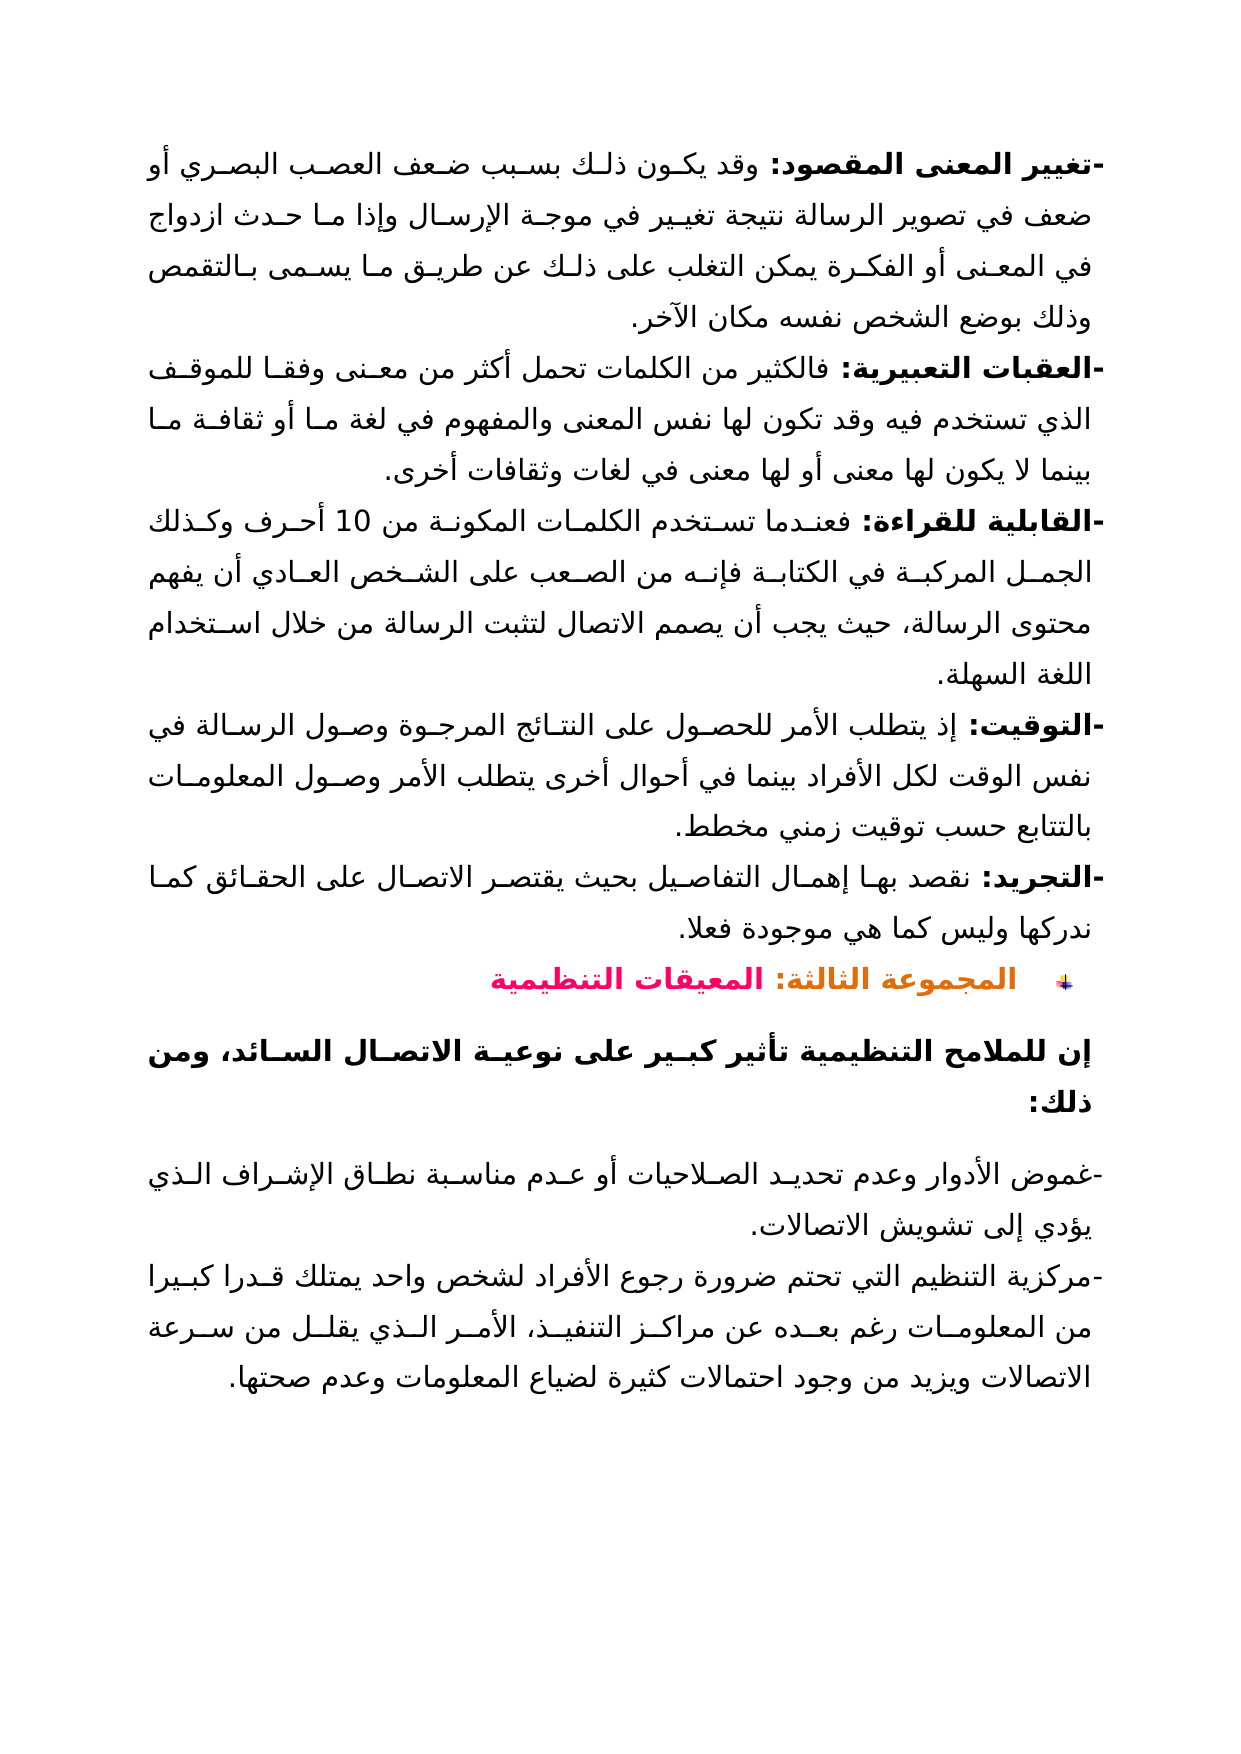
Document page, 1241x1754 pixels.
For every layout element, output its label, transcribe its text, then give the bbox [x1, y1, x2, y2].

list العقبات التعبيرية: فالكثير من الكلمات تحمل أكثر من معنى وفقا للموقف الذي تستخدم فيه وقد تكون لها نفس المعنى والمفهوم في لغة ما أو ثقافة ما بينما لا يكون لها معنى أو لها معنى في لغات وثقافات أخرى. [148, 351, 1093, 487]
picture [1056, 973, 1073, 990]
list تغيير المعنى المقصود: وقد يكون ذلك بسبب ضعف العصب البصري أو ضعف في تصوير الرسالة نتيجة تغيير في موجة الإرسال وإذا ما حدث ازدواج في المعنى أو الفكرة يمكن التغلب على ذلك عن طريق ما يسمى بالتقمص وذلك بوضع الشخص نفسه مكان الآخر. [148, 148, 1093, 334]
list التجريد: نقصد بها إهمال التفاصيل بحيث يقتصر الاتصال على الحقائق كما ندركها وليس كما هي موجودة فعلا. [148, 861, 1093, 946]
list المجموعة الثالثة: المعيقات التنظيمية [148, 963, 1055, 997]
list التوقيت: إذ يتطلب الأمر للحصول على النتائج المرجوة وصول الرسالة في نفس الوقت لكل الأفراد بينما في أحوال أخرى يتطلب الأمر وصول المعلومات بالتتابع حسب توقيت زمني مخطط. [148, 708, 1093, 844]
list القابلية للقراءة: فعندما تستخدم الكلمات المكونة من 10 أحرف وكذلك الجمل المركبة في الكتابة فإنه من الصعب على الشخص العادي أن يفهم محتوى الرسالة، حيث يجب أن يصمم الاتصال لتثبت الرسالة من خلال استخدام اللغة السهلة. [148, 504, 1093, 691]
list غموض الأدوار وعدم تحديد الصلاحيات أو عدم مناسبة نطاق الإشراف الذي يؤدي إلى تشويش الاتصالات. [148, 1157, 1093, 1242]
list مركزية التنظيم التي تحتم ضرورة رجوع الأفراد لشخص واحد يمتلك قدرا كبيرا من المعلومات رغم بعده عن مراكز التنفيذ، الأمر الذي يقلل من سرعة الاتصالات ويزيد من وجود احتمالات كثيرة لضياع المعلومات وعدم صحتها. [148, 1259, 1093, 1395]
text إن للملامح التنظيمية تأثير كبير على نوعية الاتصال السائد، ومن ذلك: [148, 1034, 1093, 1119]
